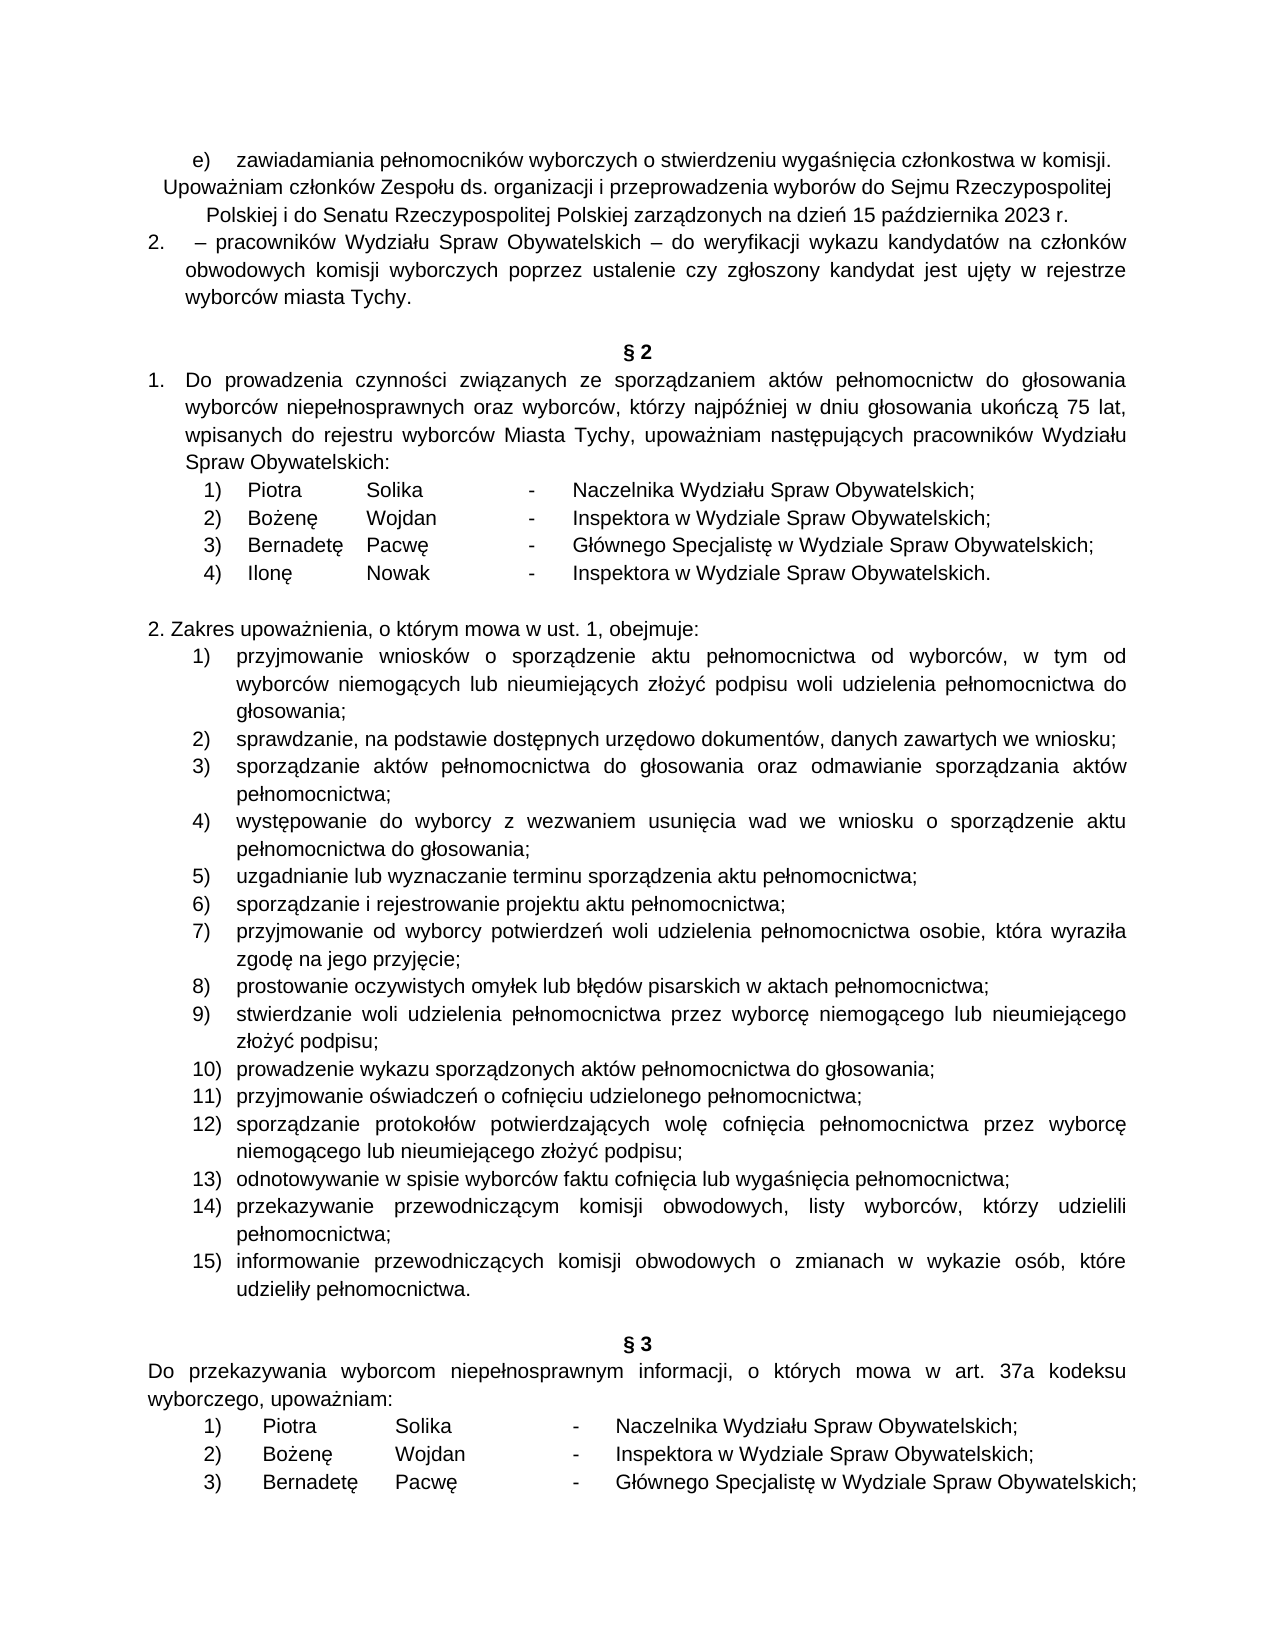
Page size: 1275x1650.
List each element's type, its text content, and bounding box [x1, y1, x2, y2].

list informowanie przewodniczących komisji obwodowych o zmianach w wykazie osób, które udzieliły pełnomocnictwa. [192, 1249, 1127, 1300]
table_cell Wojdan [384, 1442, 561, 1469]
table_header - [561, 1414, 604, 1442]
table_cell - [517, 533, 561, 561]
text 2. Zakres upoważnienia, o którym mowa w ust. 1, obejmuje: [148, 616, 1127, 640]
list przekazywanie przewodniczącym komisji obwodowych, listy wyborców, którzy udzielili pełnomocnictwa; [192, 1194, 1127, 1245]
list Do prowadzenia czynności związanych ze sporządzaniem aktów pełnomocnictw do głosowania wyborców niepełnosprawnych oraz wyborców, którzy najpóźniej w dniu głosowania ukończą 75 lat, wpisanych do rejestru wyborców Miasta Tychy, upoważniam następujących pracowników Wydziału Spraw Obywatelskich: [148, 368, 1127, 474]
text Upoważniam członków Zespołu ds. organizacji i przeprowadzenia wyborów do Sejmu Rzeczypospolitej Polskiej i do Senatu Rzeczypospolitej Polskiej zarządzonych na dzień 15 października 2023 r. [148, 175, 1127, 227]
table_cell 3) [192, 533, 236, 561]
text § 2 [148, 340, 1127, 364]
table_header 1) [192, 478, 236, 505]
list przyjmowanie wniosków o sporządzenie aktu pełnomocnictwa od wyborców, w tym od wyborców niemogących lub nieumiejących złożyć podpisu woli udzielenia pełnomocnictwa do głosowania; [192, 644, 1127, 723]
list prowadzenie wykazu sporządzonych aktów pełnomocnictwa do głosowania; [192, 1056, 1127, 1080]
list odnotowywanie w spisie wyborców faktu cofnięcia lub wygaśnięcia pełnomocnictwa; [192, 1166, 1127, 1190]
table_cell Głównego Specjalistę w Wydziale Spraw Obywatelskich; [604, 1470, 1150, 1497]
table_cell Ilonę [236, 561, 355, 589]
table_cell 3) [192, 1470, 251, 1497]
table_header Solika [355, 478, 517, 505]
table_cell Inspektora w Wydziale Spraw Obywatelskich. [561, 561, 1122, 589]
table_header Solika [384, 1414, 561, 1442]
list sporządzanie protokołów potwierdzających wolę cofnięcia pełnomocnictwa przez wyborcę niemogącego lub nieumiejącego złożyć podpisu; [192, 1111, 1127, 1163]
list stwierdzanie woli udzielenia pełnomocnictwa przez wyborcę niemogącego lub nieumiejącego złożyć podpisu; [192, 1001, 1127, 1053]
table_cell 2) [192, 505, 236, 533]
table_cell - [517, 561, 561, 589]
table_cell Bernadetę [251, 1470, 384, 1497]
table_cell Bożenę [251, 1442, 384, 1469]
table_cell - [561, 1442, 604, 1469]
list sporządzanie i rejestrowanie projektu aktu pełnomocnictwa; [192, 891, 1127, 915]
table_header Piotra [251, 1414, 384, 1442]
table_cell 2) [192, 1442, 251, 1469]
table_cell Pacwę [384, 1470, 561, 1497]
table_cell Bernadetę [236, 533, 355, 561]
table_header Naczelnika Wydziału Spraw Obywatelskich; [604, 1414, 1150, 1442]
table_cell 4) [192, 561, 236, 589]
table_cell Głównego Specjalistę w Wydziale Spraw Obywatelskich; [561, 533, 1122, 561]
table_cell - [517, 505, 561, 533]
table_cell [604, 1442, 1150, 1469]
list zawiadamiania pełnomocników wyborczych o stwierdzeniu wygaśnięcia członkostwa w komisji. [192, 148, 1127, 172]
table_cell Inspektora w Wydziale Spraw Obywatelskich; [561, 505, 1122, 533]
list sprawdzanie, na podstawie dostępnych urzędowo dokumentów, danych zawartych we wniosku; [192, 726, 1127, 750]
table_header Piotra [236, 478, 355, 505]
list przyjmowanie od wyborcy potwierdzeń woli udzielenia pełnomocnictwa osobie, która wyraziła zgodę na jego przyjęcie; [192, 919, 1127, 970]
table_cell Pacwę [355, 533, 517, 561]
table_cell Nowak [355, 561, 517, 589]
text § 3 [148, 1331, 1127, 1355]
list – pracowników Wydziału Spraw Obywatelskich – do weryfikacji wykazu kandydatów na członków obwodowych komisji wyborczych poprzez ustalenie czy zgłoszony kandydat jest ujęty w rejestrze wyborców miasta Tychy. [148, 230, 1127, 309]
list występowanie do wyborcy z wezwaniem usunięcia wad we wniosku o sporządzenie aktu pełnomocnictwa do głosowania; [192, 809, 1127, 860]
table_cell Bożenę [236, 505, 355, 533]
list prostowanie oczywistych omyłek lub błędów pisarskich w aktach pełnomocnictwa; [192, 974, 1127, 998]
table_header - [517, 478, 561, 505]
table_header Naczelnika Wydziału Spraw Obywatelskich; [561, 478, 1122, 505]
list uzgadnianie lub wyznaczanie terminu sporządzenia aktu pełnomocnictwa; [192, 864, 1127, 888]
list Do przekazywania wyborcom niepełnosprawnym informacji, o których mowa w art. 37a kodeksu wyborczego, upoważniam: [148, 1359, 1127, 1410]
table_cell Wojdan [355, 505, 517, 533]
list przyjmowanie oświadczeń o cofnięciu udzielonego pełnomocnictwa; [192, 1084, 1127, 1108]
table_cell - [561, 1470, 604, 1497]
list sporządzanie aktów pełnomocnictwa do głosowania oraz odmawianie sporządzania aktów pełnomocnictwa; [192, 754, 1127, 805]
table_header 1) [192, 1414, 251, 1442]
